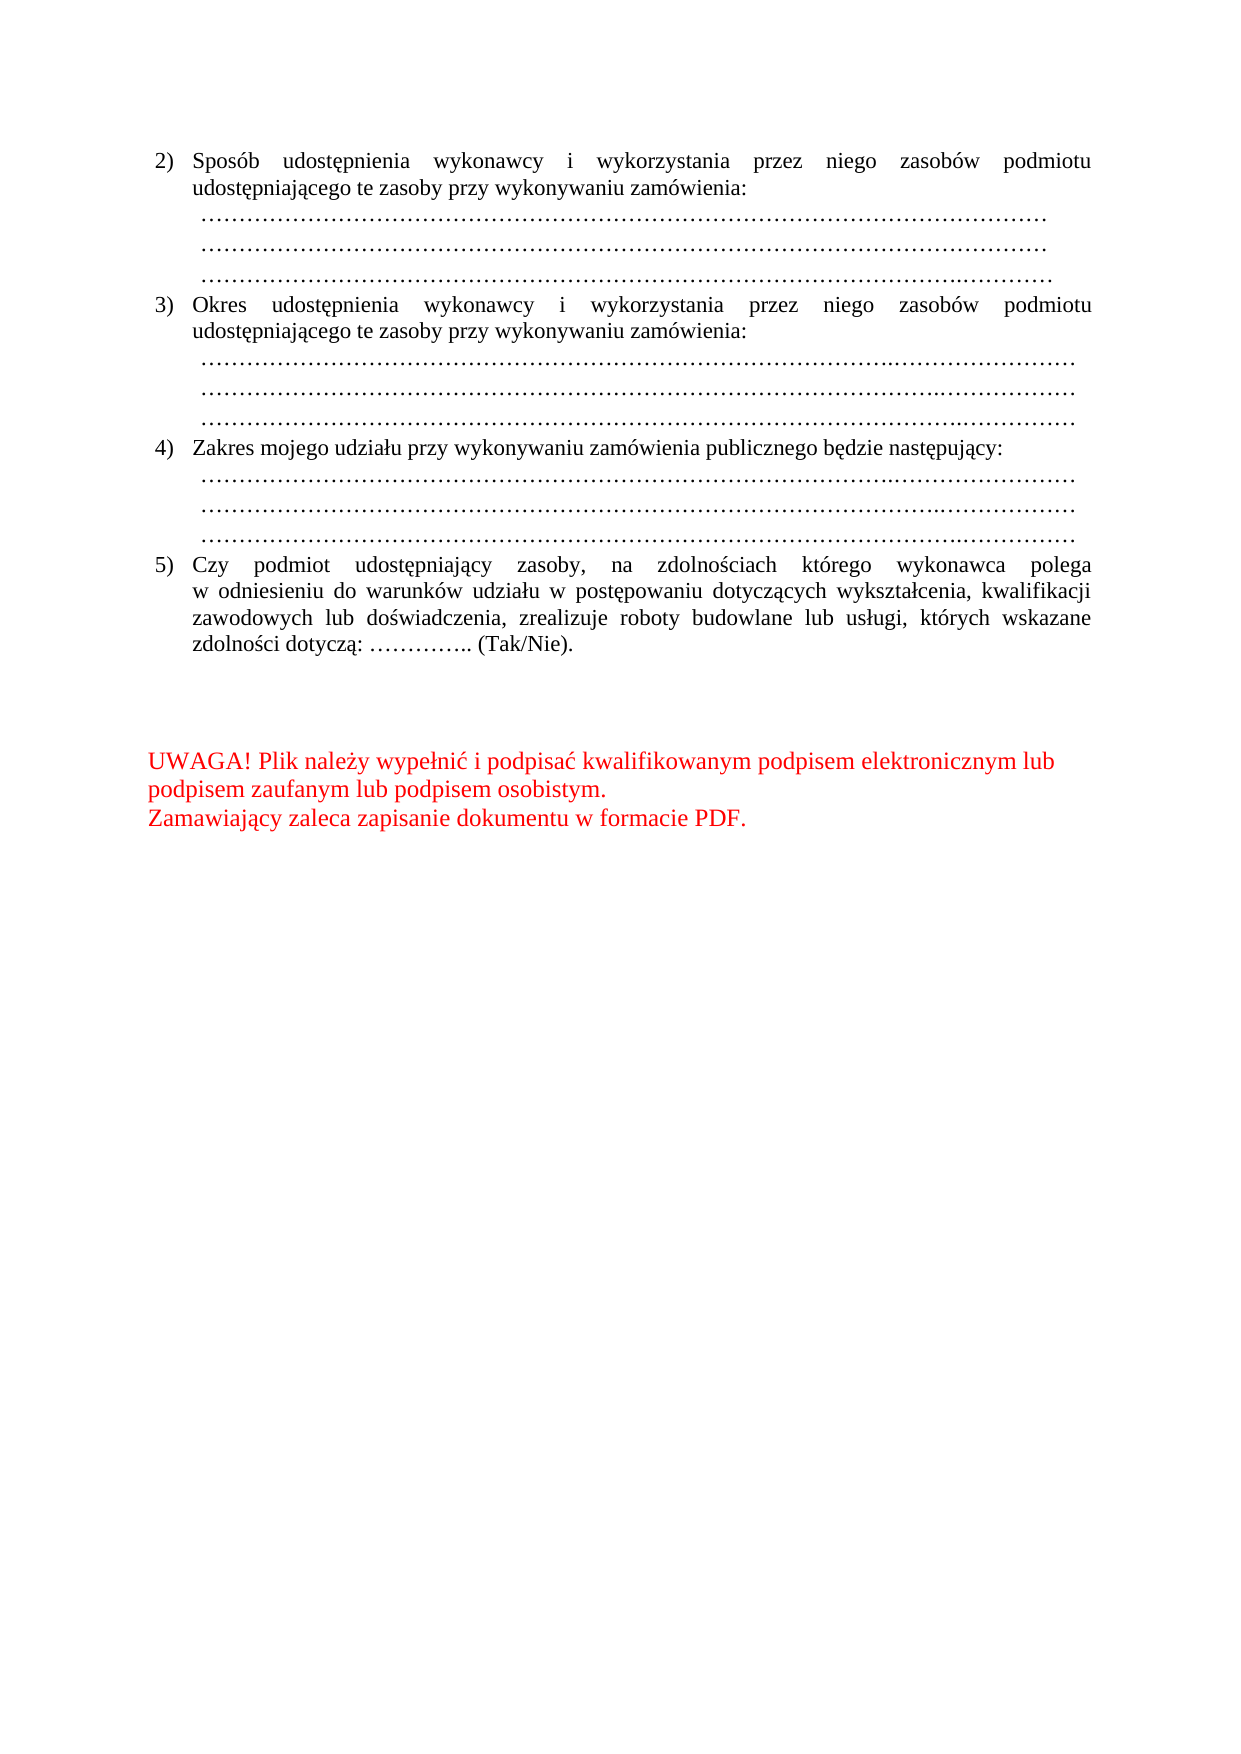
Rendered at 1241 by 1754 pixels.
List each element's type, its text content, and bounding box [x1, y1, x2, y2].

text ……………………………………………………………………………………….………… [200, 261, 1092, 287]
list Okres udostępnienia wykonawcy i wykorzystania przez niego zasobów podmiotu udostępniającego te zasoby przy wykonywaniu zamówienia: [154, 291, 1092, 344]
list Czy podmiot udostępniający zasoby, na zdolnościach którego wykonawca polega w odniesieniu do warunków udziału w postępowaniu dotyczących wykształcenia, kwalifikacji zawodowych lub doświadczenia, zrealizuje roboty budowlane lub usługi, których wskazane zdolności dotyczą: ………….. (Tak/Nie). [154, 551, 1092, 657]
text ………………………………………………………………………………………………… [200, 200, 1092, 227]
list Sposób udostępnienia wykonawcy i wykorzystania przez niego zasobów podmiotu udostępniającego te zasoby przy wykonywaniu zamówienia: [154, 148, 1092, 200]
text ……………………………………………………………………………………….…………… [200, 404, 1092, 430]
list Zakres mojego udziału przy wykonywaniu zamówienia publicznego będzie następujący: [154, 434, 1092, 461]
text ………………………………………………………………………………………………… [200, 231, 1092, 257]
text …………………………………………………………………………………….……………… [200, 374, 1092, 400]
text UWAGA! Plik należy wypełnić i podpisać kwalifikowanym podpisem elektronicznym lub podpisem zaufanym lub podpisem osobistym. [148, 746, 1093, 803]
text ……………………………………………………………………………….…………………… [200, 344, 1092, 370]
text Zamawiający zaleca zapisanie dokumentu w formacie PDF. [148, 803, 1093, 832]
text ……………………………………………………………………………………….…………… [200, 521, 1092, 547]
text ……………………………………………………………………………….…………………… [200, 461, 1092, 487]
text …………………………………………………………………………………….……………… [200, 491, 1092, 517]
